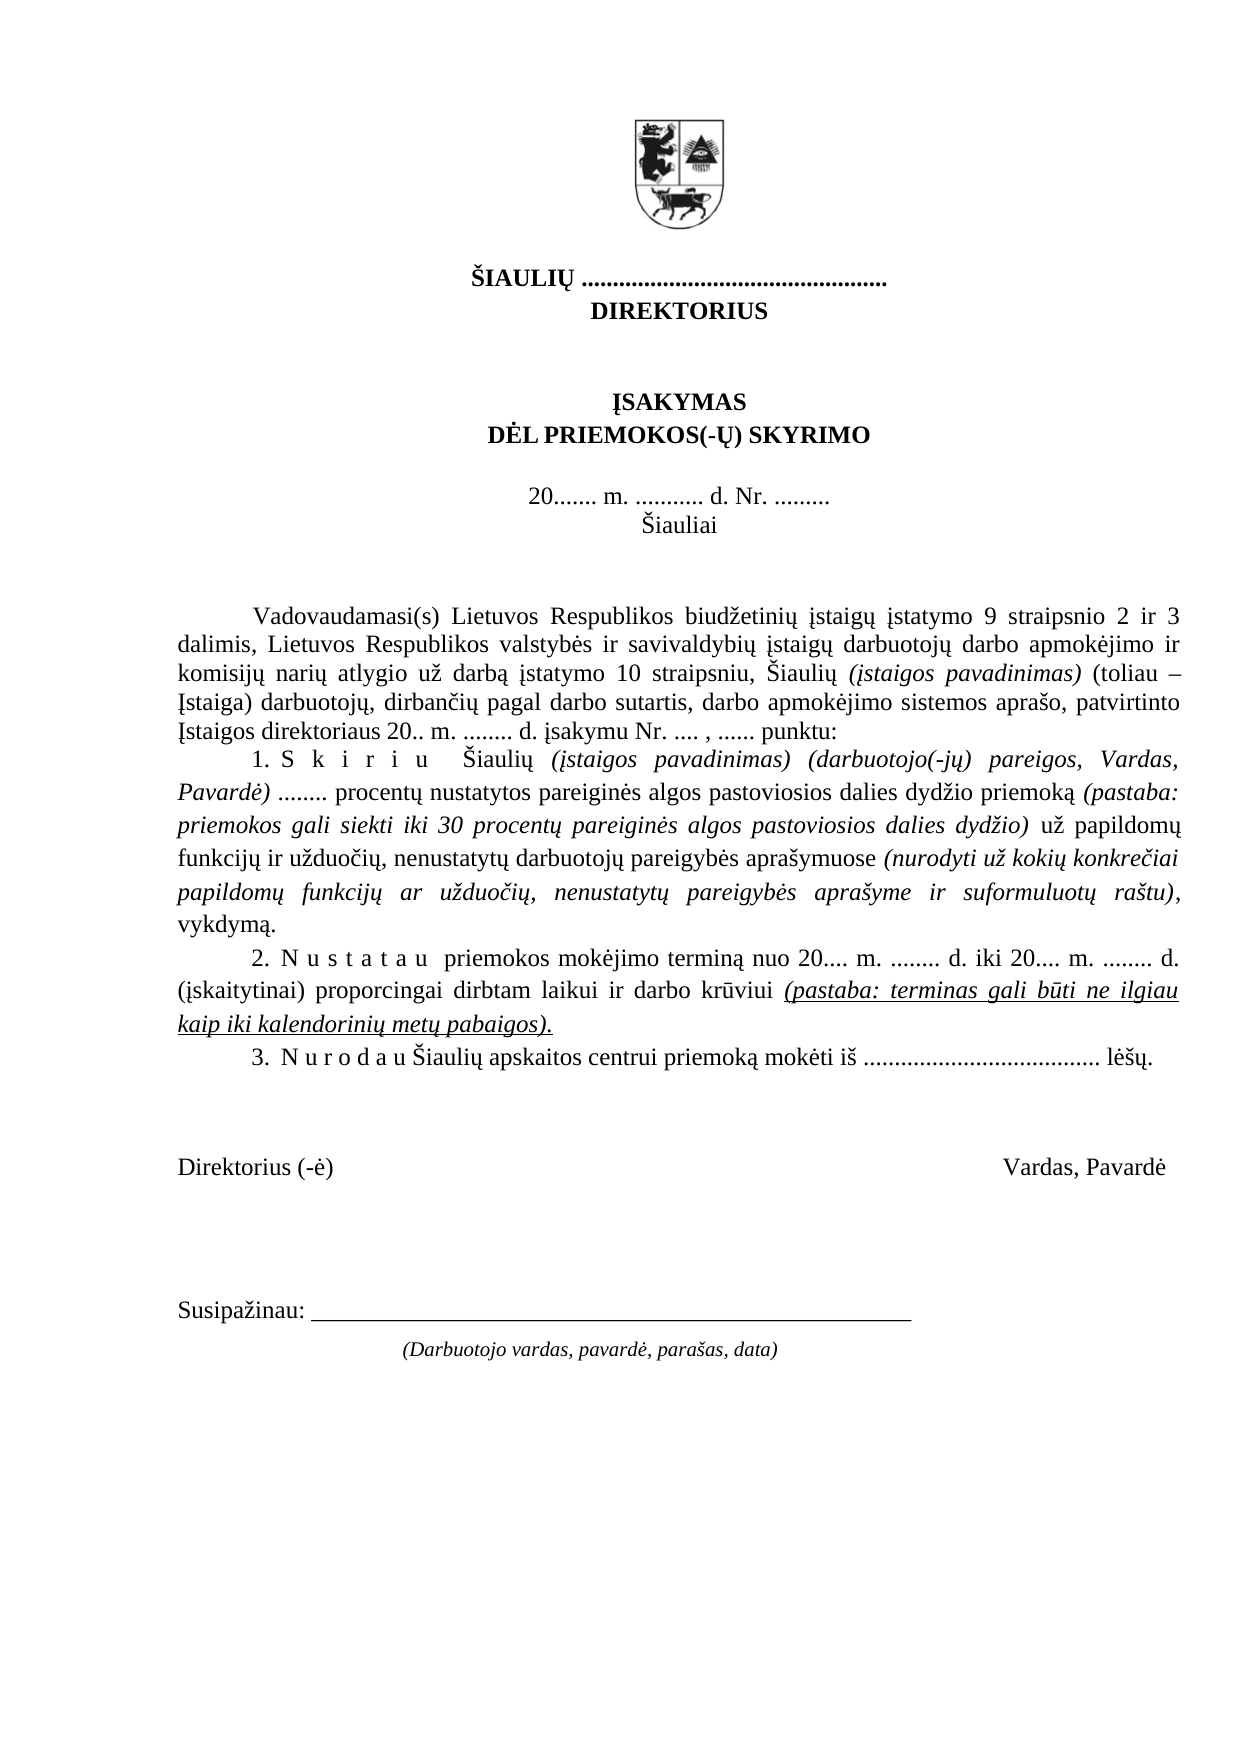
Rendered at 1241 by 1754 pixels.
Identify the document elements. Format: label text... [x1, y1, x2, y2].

list N u r o d a u Šiaulių apskaitos centrui priemoką mokėti iš ...................................... lėšų. [177, 1042, 1181, 1070]
picture [633, 118, 726, 231]
text ŠIAULIŲ ................................................. [177, 263, 1181, 292]
text ĮSAKYMAS [177, 387, 1181, 415]
text Šiauliai [177, 510, 1181, 539]
text DIREKTORIUS [177, 296, 1181, 325]
text 20....... m. ........... d. Nr. ......... [177, 481, 1181, 510]
list S k i r i u Šiaulių (įstaigos pavadinimas) (darbuotojo(-jų) pareigos, Vardas, Pavardė) ........ procentų nustatytos pareiginės algos pastoviosios dalies dydžio priemoką (pastaba: priemokos gali siekti iki 30 procentų pareiginės algos pastoviosios dalies dydžio) už papildomų funkcijų ir užduočių, nenustatytų darbuotojų pareigybės aprašymuose (nurodyti už kokių konkrečiai papildomų funkcijų ar užduočių, nenustatytų pareigybės aprašyme ir suformuluotų raštu), vykdymą. [177, 744, 1181, 938]
text (Darbuotojo vardas, pavardė, parašas, data) [177, 1337, 1181, 1361]
text Vadovaudamasi(s) Lietuvos Respublikos biudžetinių įstaigų įstatymo 9 straipsnio 2 ir 3 dalimis, Lietuvos Respublikos valstybės ir savivaldybių įstaigų darbuotojų darbo apmokėjimo ir komisijų narių atlygio už darbą įstatymo 10 straipsniu, Šiaulių (įstaigos pavadinimas) (toliau – Įstaiga) darbuotojų, dirbančių pagal darbo sutartis, darbo apmokėjimo sistemos aprašo, patvirtinto Įstaigos direktoriaus 20.. m. ........ d. įsakymu Nr. .... , ...... punktu: [177, 601, 1181, 744]
text Susipažinau: ________________________________________________ [177, 1295, 1181, 1324]
list N u s t a t a u priemokos mokėjimo terminą nuo 20.... m. ........ d. iki 20.... m. ........ d. (įskaitytinai) proporcingai dirbtam laikui ir darbo krūviui (pastaba: terminas gali būti ne ilgiau kaip iki kalendorinių metų pabaigos). [177, 943, 1181, 1037]
text DĖL PRIEMOKOS(-Ų) SKYRIMO [177, 420, 1181, 448]
text Direktorius (-ė) Vardas, Pavardė [177, 1152, 1181, 1180]
